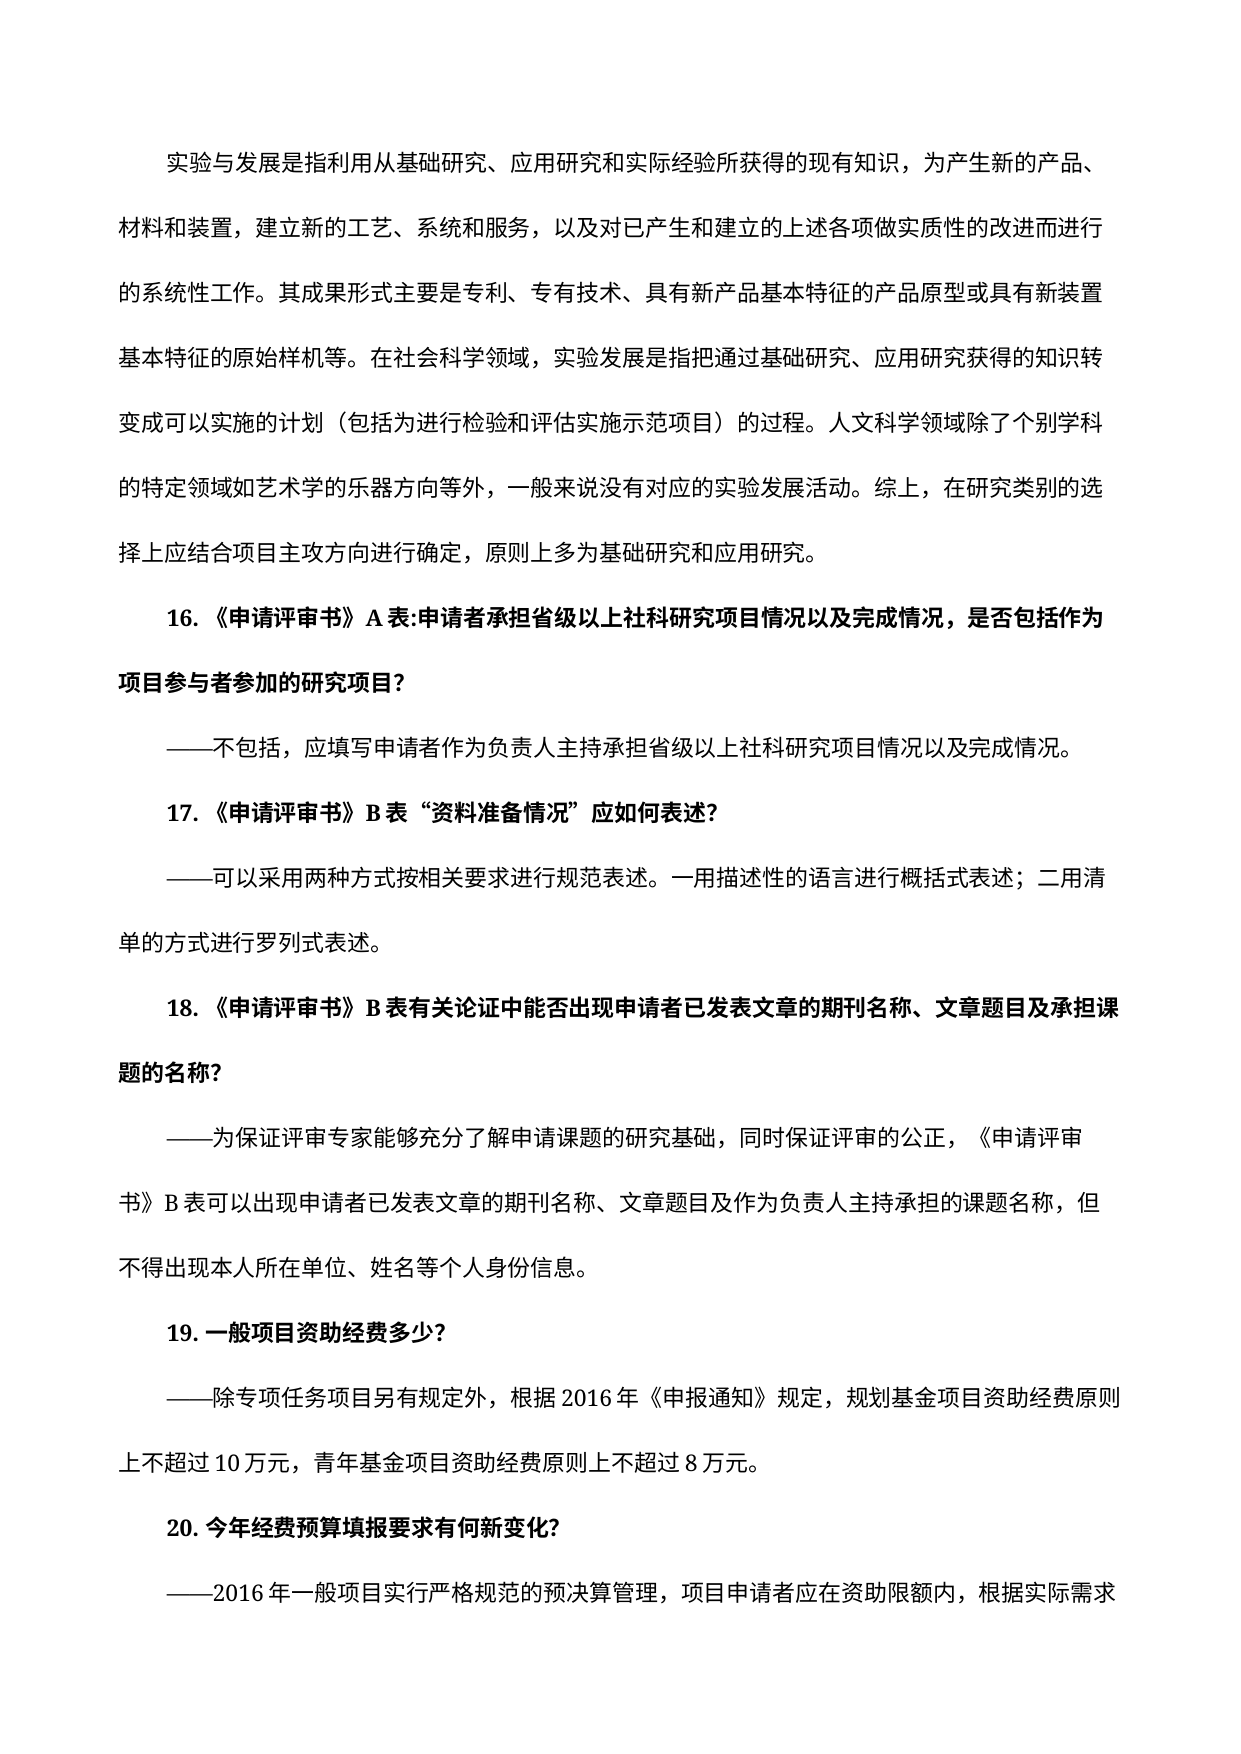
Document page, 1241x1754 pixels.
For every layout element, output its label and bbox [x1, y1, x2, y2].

table_cell [118, 130, 1122, 1624]
